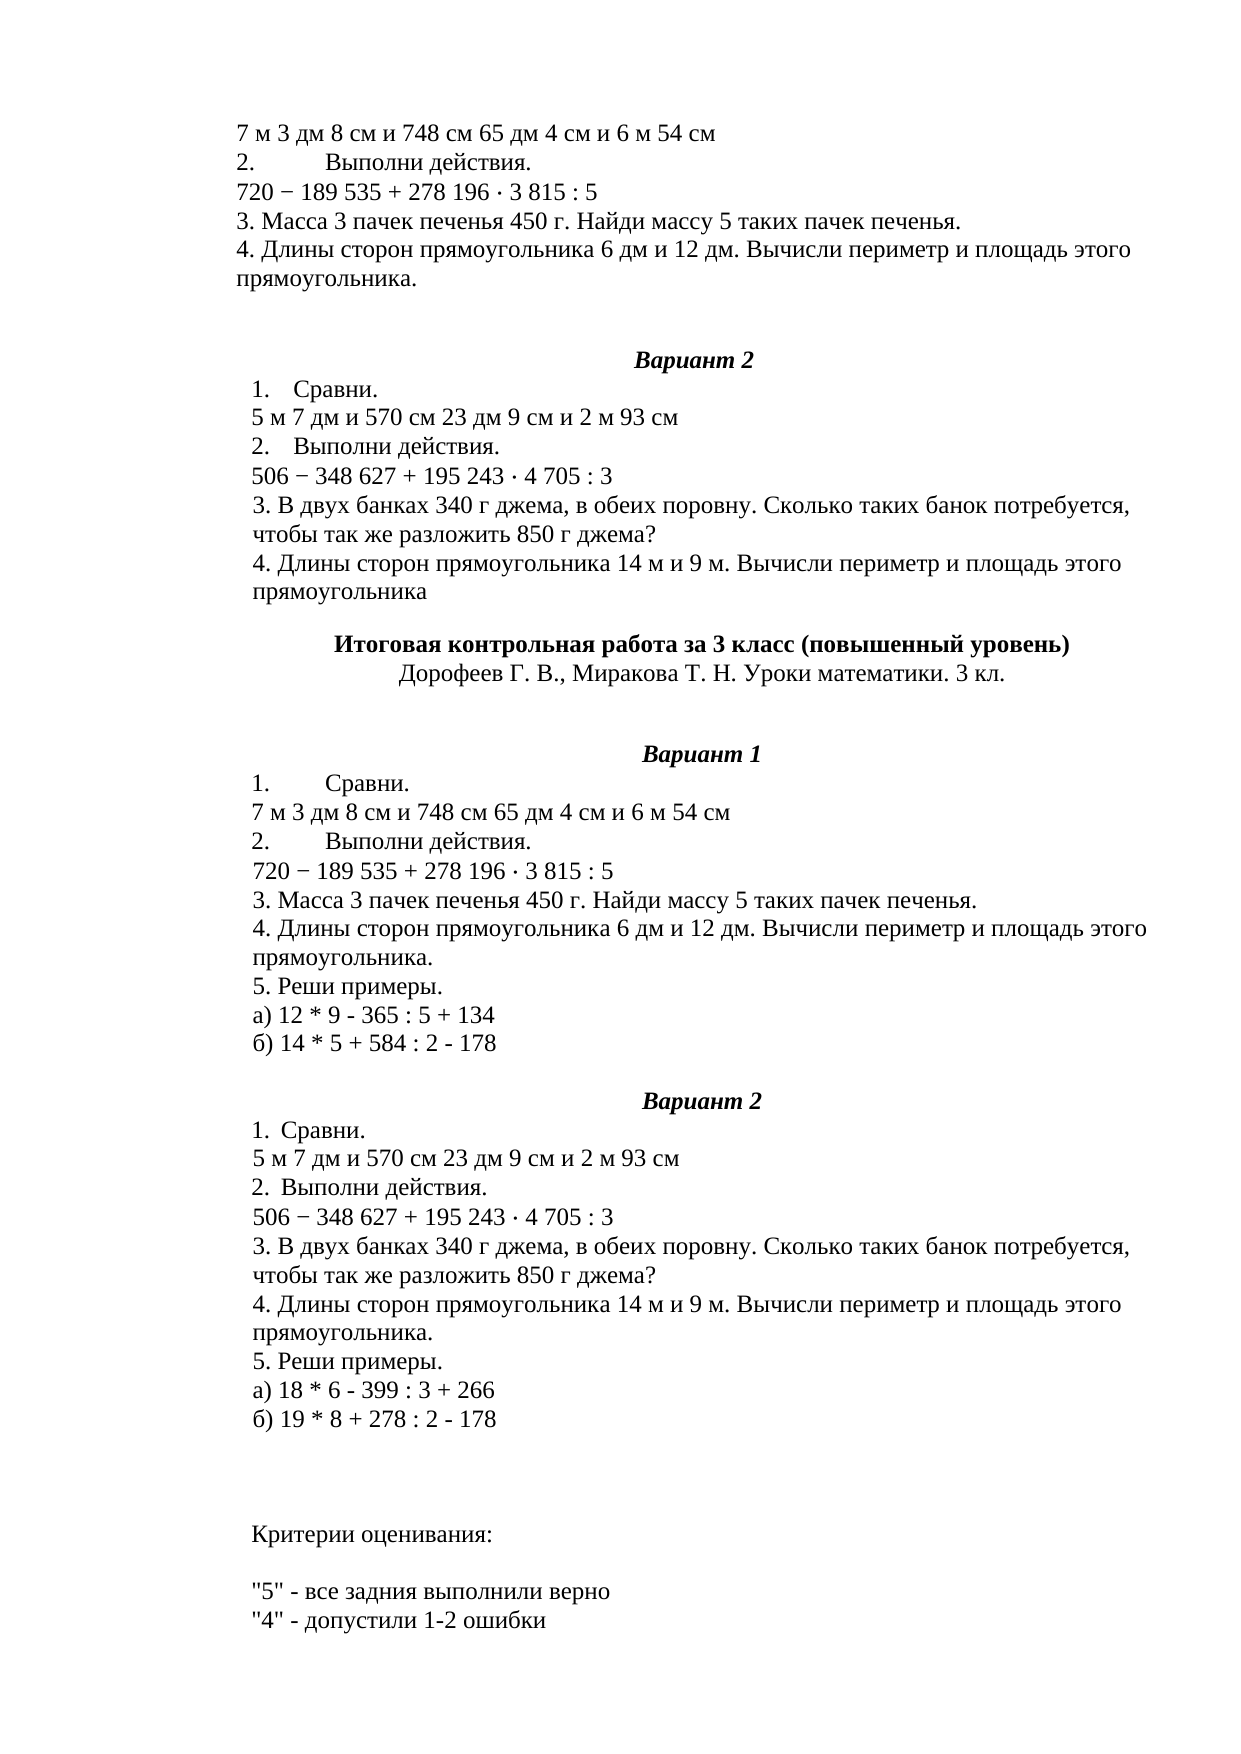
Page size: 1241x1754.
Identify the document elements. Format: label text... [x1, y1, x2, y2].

text Итоговая контрольная работа за 3 класс (повышенный уровень) [252, 629, 1152, 658]
text 720 − 189 535 + 278 196 ⋅ 3 815 : 5 [252, 854, 1152, 885]
text 4. Длины сторон прямоугольника 6 дм и 12 дм. Вычисли периметр и площадь этого прямоугольника. [252, 913, 1152, 971]
text 5 м 7 дм и 570 см 23 дм 9 см и 2 м 93 см [252, 1143, 1152, 1172]
text 506 − 348 627 + 195 243 ⋅ 4 705 : 3 [252, 1201, 1152, 1231]
text Дорофеев Г. В., Миракова Т. Н. Уроки математики. 3 кл. [252, 658, 1152, 687]
list Сравни. [251, 768, 1152, 797]
list Выполни действия. [251, 431, 1152, 460]
text 4. Длины сторон прямоугольника 14 м и 9 м. Вычисли периметр и площадь этого прямоугольника [252, 548, 1152, 629]
text 4. Длины сторон прямоугольника 14 м и 9 м. Вычисли периметр и площадь этого прямоугольника. [252, 1289, 1152, 1346]
text а) 12 * 9 - 365 : 5 + 134 б) 14 * 5 + 584 : 2 - 178 [252, 1000, 1152, 1057]
list Сравни. [251, 1115, 1152, 1143]
text 3. В двух банках 340 г джема, в обеих поровну. Сколько таких банок потребуется, чтобы так же разложить 850 г джема? [252, 490, 1152, 548]
text 3. Масса 3 пачек печенья 450 г. Найди массу 5 таких пачек печенья. [236, 206, 1152, 234]
text 7 м 3 дм 8 см и 748 см 65 дм 4 см и 6 м 54 см [251, 797, 1152, 826]
text Вариант 2 [252, 1057, 1152, 1115]
text Критерии оценивания: [251, 1519, 1152, 1547]
list Выполни действия. [236, 147, 1152, 176]
text 5. Реши примеры. [252, 1346, 1152, 1375]
text Вариант 2 [236, 345, 1152, 374]
text 5. Реши примеры. [252, 971, 1152, 1000]
text 5 м 7 дм и 570 см 23 дм 9 см и 2 м 93 см [251, 402, 1152, 431]
text 4. Длины сторон прямоугольника 6 дм и 12 дм. Вычисли периметр и площадь этого прямоугольника. [236, 234, 1152, 292]
text Вариант 1 [252, 739, 1152, 768]
text 506 − 348 627 + 195 243 ⋅ 4 705 : 3 [251, 460, 1152, 490]
text а) 18 * 6 - 399 : 3 + 266 б) 19 * 8 + 278 : 2 - 178 [252, 1375, 1152, 1432]
text "4" - допустили 1-2 ошибки [251, 1605, 1152, 1634]
text 3. Масса 3 пачек печенья 450 г. Найди массу 5 таких пачек печенья. [252, 885, 1152, 913]
text "5" - все задния выполнили верно [251, 1576, 1152, 1605]
list Выполни действия. [251, 826, 1152, 854]
list Сравни. [251, 374, 1152, 402]
list Выполни действия. [251, 1172, 1152, 1201]
text 3. В двух банках 340 г джема, в обеих поровну. Сколько таких банок потребуется, чтобы так же разложить 850 г джема? [252, 1231, 1152, 1289]
text 720 − 189 535 + 278 196 ⋅ 3 815 : 5 [236, 176, 1152, 206]
text 7 м 3 дм 8 см и 748 см 65 дм 4 см и 6 м 54 см [236, 118, 1152, 147]
